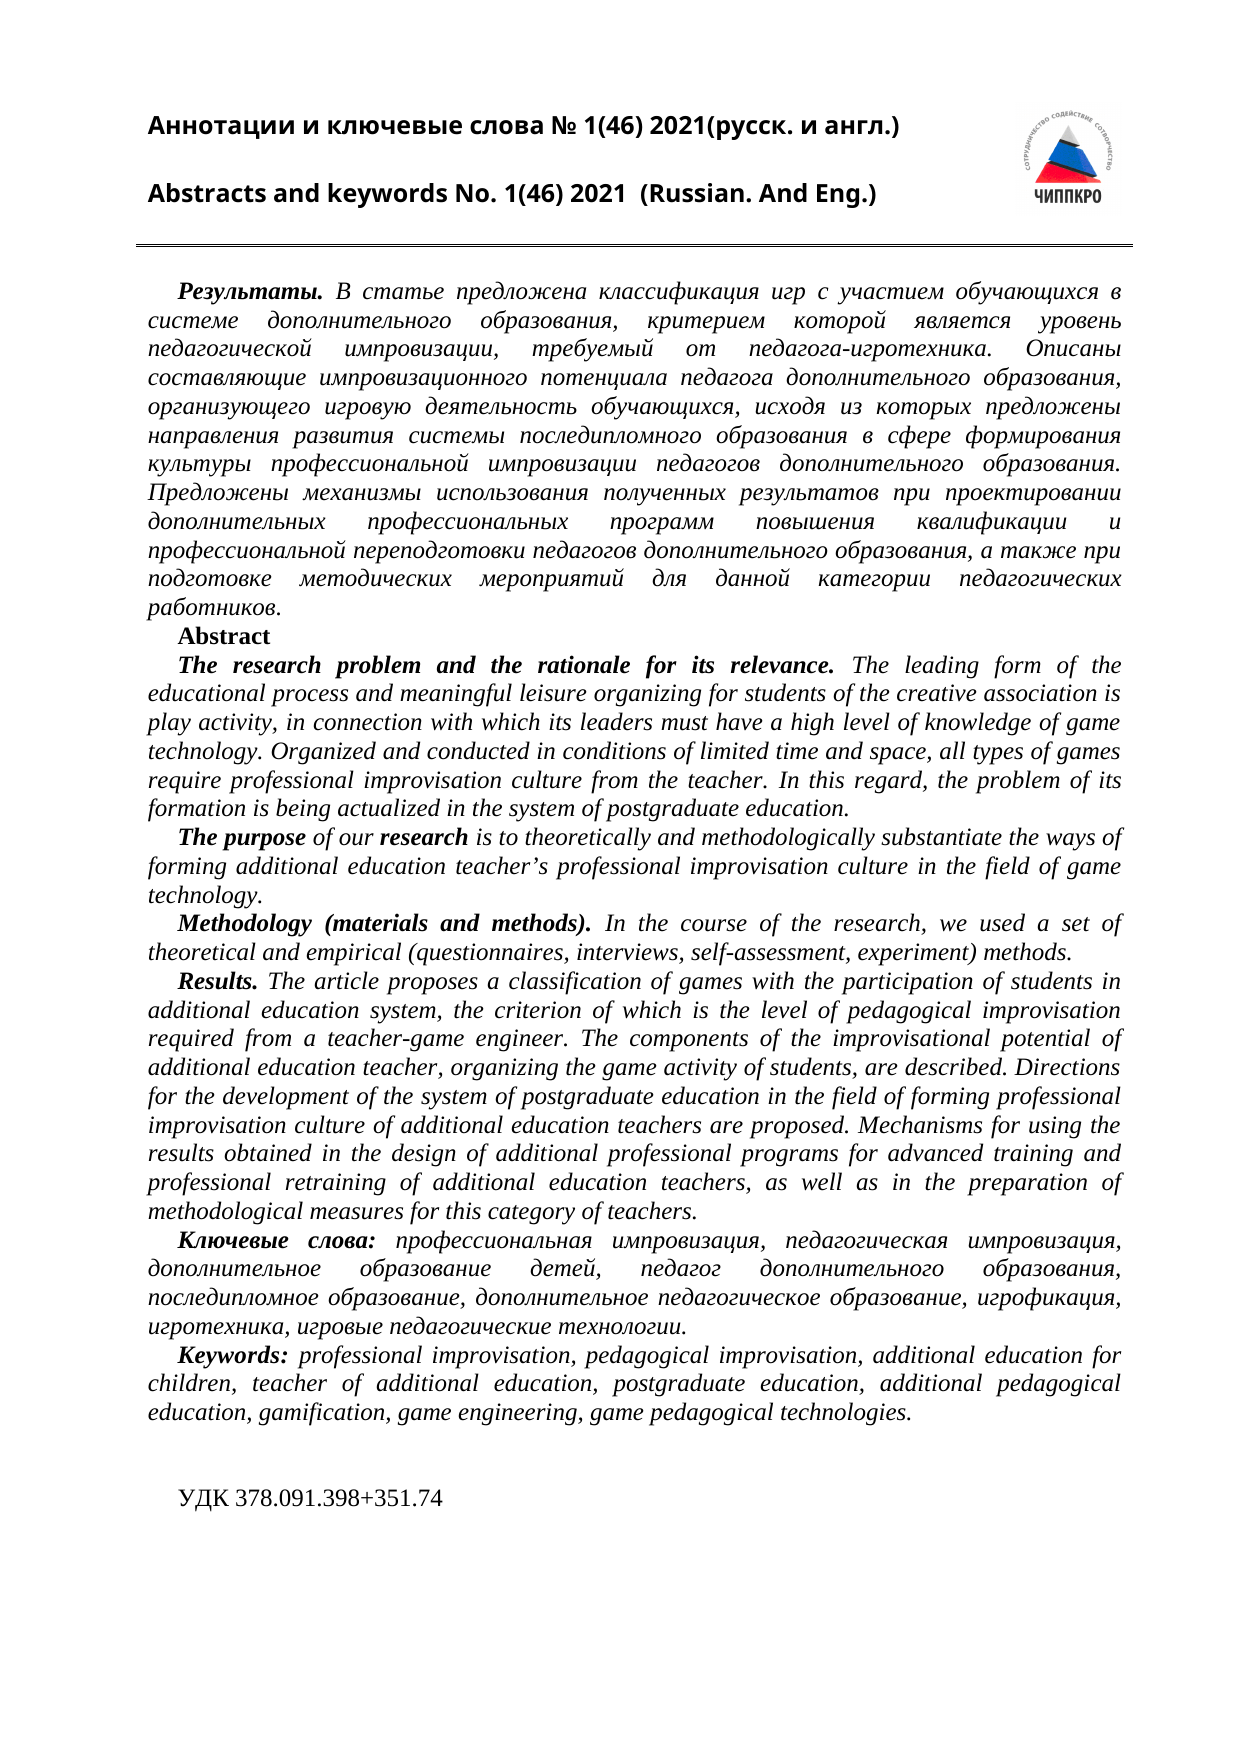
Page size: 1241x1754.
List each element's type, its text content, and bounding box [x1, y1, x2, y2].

text The research problem and the rationale for its relevance. The leading form of the educational process and meaningful leisure organizing for students of the creative association is play activity, in connection with which its leaders must have a high level of knowledge of game technology. Organized and conducted in conditions of limited time and space, all types of games require professional improvisation culture from the teacher. In this regard, the problem of its formation is being actualized in the system of postgraduate education. [148, 650, 1122, 822]
text Results. The article proposes a classification of games with the participation of students in additional education system, the criterion of which is the level of pedagogical improvisation required from a teacher-game engineer. The components of the improvisational potential of additional education teacher, organizing the game activity of students, are described. Directions for the development of the system of postgraduate education in the field of forming professional improvisation culture of additional education teachers are proposed. Mechanisms for using the results obtained in the design of additional professional programs for advanced training and professional retraining of additional education teachers, as well as in the preparation of methodological measures for this category of teachers. [148, 966, 1122, 1225]
text Abstract [148, 621, 1122, 650]
text Keywords: professional improvisation, pedagogical improvisation, additional education for children, teacher of additional education, postgraduate education, additional pedagogical education, gamification, game engineering, game pedagogical technologies. [148, 1340, 1122, 1426]
text УДК 378.091.398+351.74 [177, 1483, 1122, 1512]
picture [1014, 102, 1123, 216]
text Результаты. В статье предложена классификация игр с участием обучающихся в системе дополнительного образования, критерием которой является уровень педагогической импровизации, требуемый от педагога-игротехника. Описаны составляющие импровизационного потенциала педагога дополнительного образования, организующего игровую деятельность обучающихся, исходя из которых предложены направления развития системы последипломного образования в сфере формирования культуры профессиональной импровизации педагогов дополнительного образования. Предложены механизмы использования полученных результатов при проектировании дополнительных профессиональных программ повышения квалификации и профессиональной переподготовки педагогов дополнительного образования, а также при подготовке методических мероприятий для данной категории педагогических работников. [148, 276, 1122, 621]
text Ключевые слова: профессиональная импровизация, педагогическая импровизация, дополнительное образование детей, педагог дополнительного образования, последипломное образование, дополнительное педагогическое образование, игрофикация, игротехника, игровые педагогические технологии. [148, 1225, 1122, 1340]
text Methodology (materials and methods). In the course of the research, we used a set of theoretical and empirical (questionnaires, interviews, self-assessment, experiment) methods. [148, 908, 1122, 966]
text The purpose of our research is to theoretically and methodologically substantiate the ways of forming additional education teacher’s professional improvisation culture in the field of game technology. [148, 822, 1122, 908]
